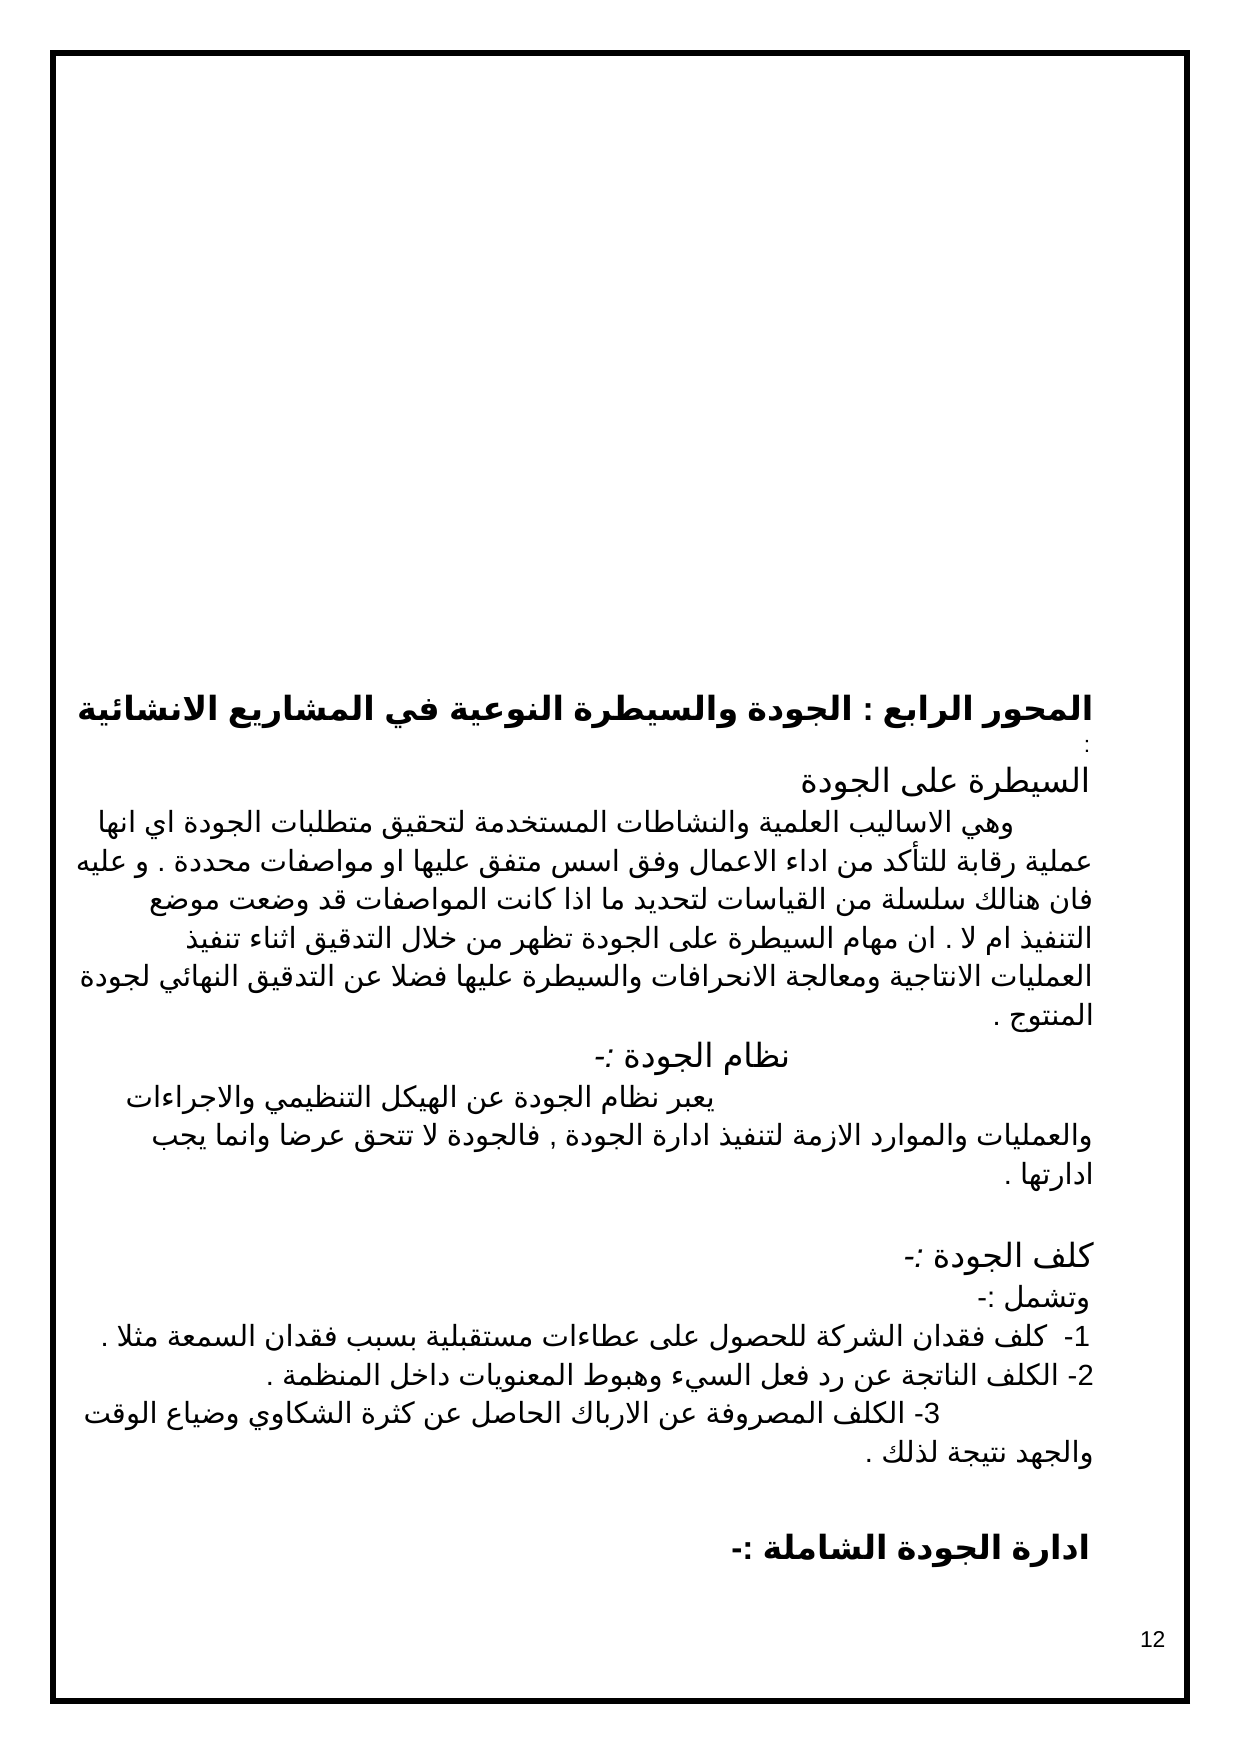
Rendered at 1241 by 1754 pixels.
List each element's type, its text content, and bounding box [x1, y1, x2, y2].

list المحور الرابع : الجودة والسيطرة النوعية في المشاريع الانشائية : [75, 689, 1094, 758]
list 2- الكلف الناتجة عن رد فعل السيء وهبوط المعنويات داخل المنظمة . 3- الكلف المصروفة عن الارباك الحاصل عن كثرة الشكاوي وضياع الوقت والجهد نتيجة لذلك . [75, 1357, 1094, 1468]
list السيطرة على الجودة وهي الاساليب العلمية والنشاطات المستخدمة لتحقيق متطلبات الجودة اي انها عملية رقابة للتأكد من اداء الاعمال وفق اسس متفق عليها او مواصفات محددة . و عليه فان هنالك سلسلة من القياسات لتحديد ما اذا كانت المواصفات قد وضعت موضع التنفيذ ام لا . ان مهام السيطرة على الجودة تظهر من خلال التدقيق اثناء تنفيذ العمليات الانتاجية ومعالجة الانحرافات والسيطرة عليها فضلا عن التدقيق النهائي لجودة المنتوج . نظام الجودة :- يعبر نظام الجودة عن الهيكل التنظيمي والاجراءات والعمليات والموارد الازمة لتنفيذ ادارة الجودة , فالجودة لا تتحق عرضا وانما يجب ادارتها . [75, 762, 1094, 1190]
list كلف الجودة :- [75, 1236, 1094, 1275]
list وتشمل :- 1- كلف فقدان الشركة للحصول على عطاءات مستقبلية بسبب فقدان السمعة مثلا . [75, 1280, 1094, 1352]
text ادارة الجودة الشاملة :- [75, 1494, 1094, 1566]
